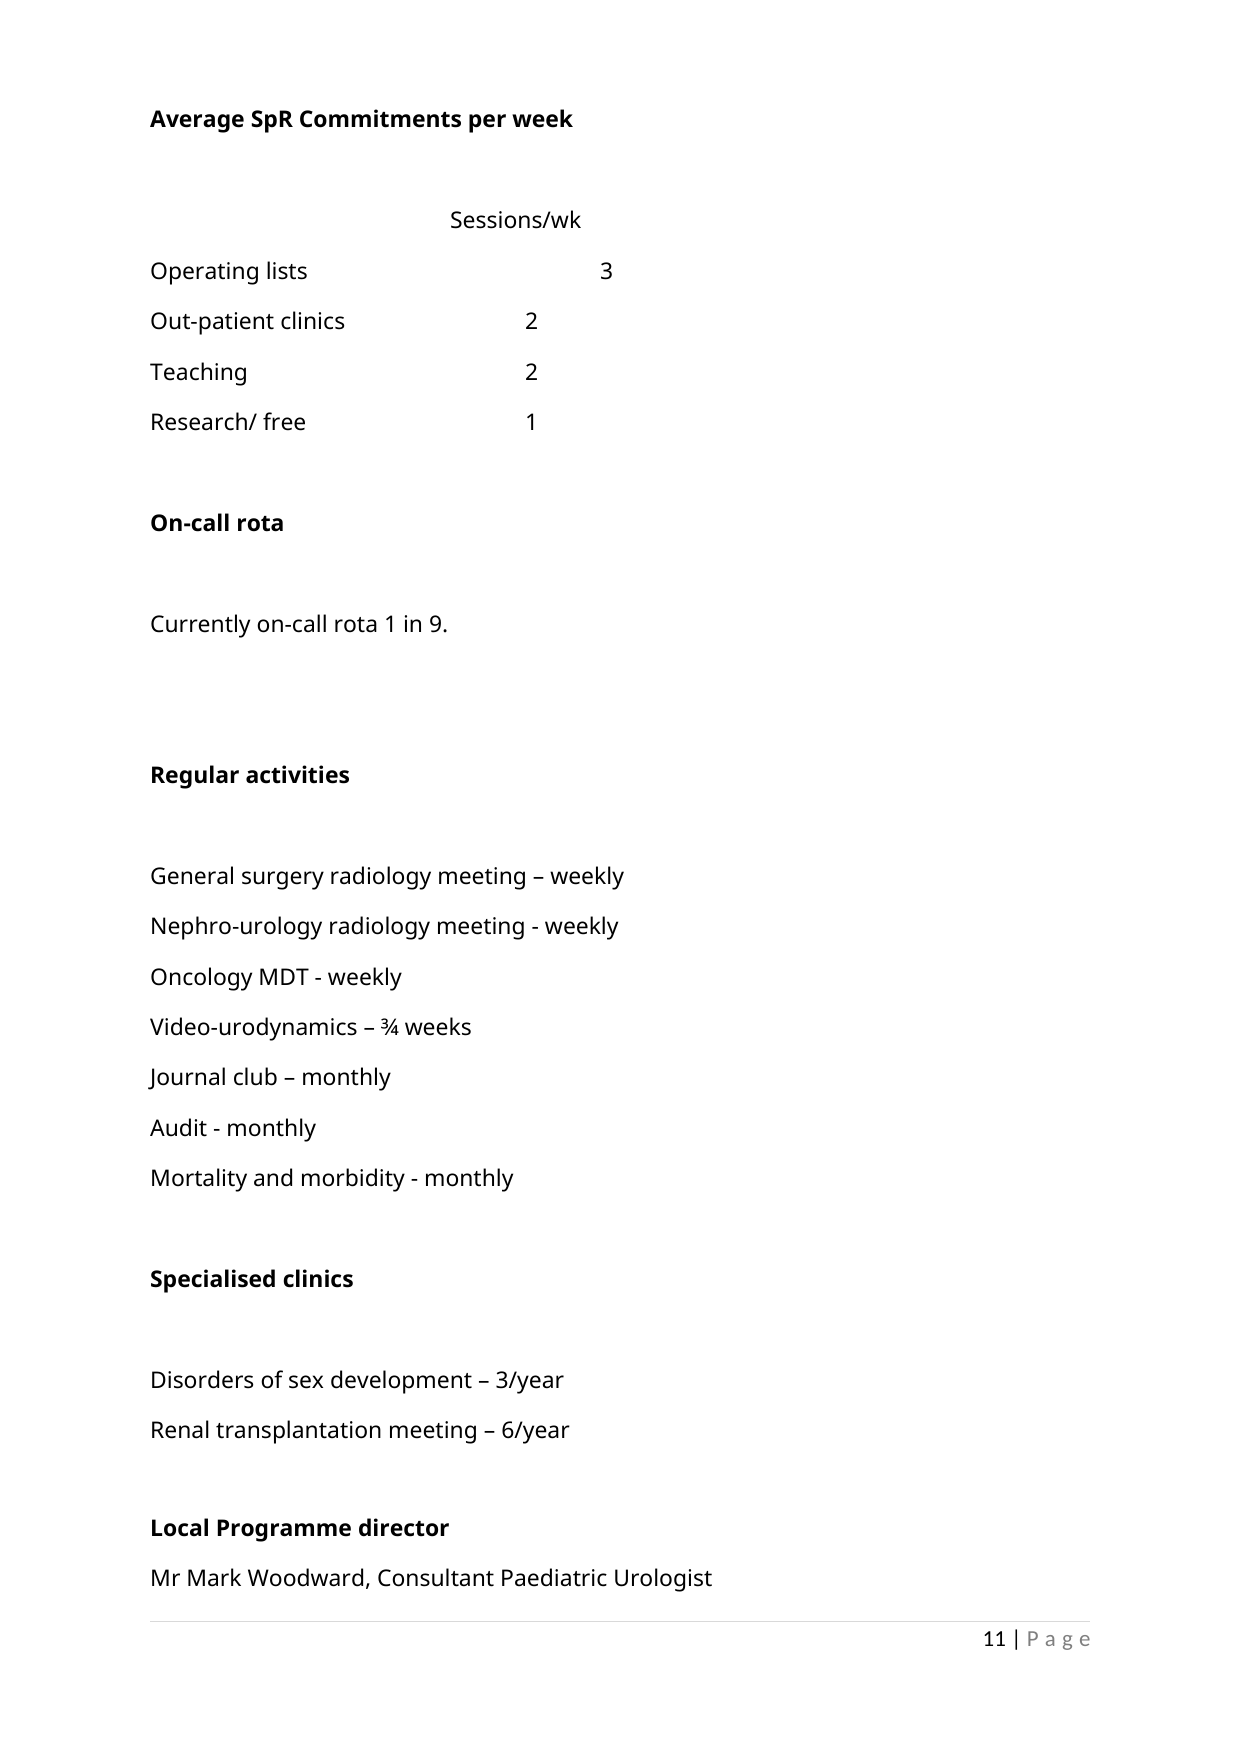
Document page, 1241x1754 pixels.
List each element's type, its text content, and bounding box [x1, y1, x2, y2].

text Specialised clinics [150, 1263, 1090, 1294]
text Average SpR Commitments per week [150, 103, 1090, 135]
text Out-patient clinics 2 [150, 305, 1090, 336]
text Regular activities [150, 759, 1090, 790]
text Audit - monthly [150, 1112, 1090, 1143]
text Local Programme director [150, 1512, 1090, 1543]
text Renal transplantation meeting – 6/year [150, 1414, 1090, 1446]
text Oncology MDT - weekly [150, 961, 1090, 992]
text Journal club – monthly [150, 1061, 1090, 1093]
text Research/ free 1 [150, 406, 1090, 437]
text On-call rota [150, 507, 1090, 538]
text Currently on-call rota 1 in 9. [150, 608, 1090, 639]
text Video-urodynamics – ¾ weeks [150, 1011, 1090, 1042]
text Nephro-urology radiology meeting - weekly [150, 910, 1090, 941]
text Operating lists 3 [150, 255, 1090, 286]
text Teaching 2 [150, 356, 1090, 387]
text Sessions/wk [150, 204, 1090, 236]
text Mr Mark Woodward, Consultant Paediatric Urologist [150, 1562, 1090, 1593]
text Mortality and morbidity - monthly [150, 1162, 1090, 1193]
text Disorders of sex development – 3/year [150, 1364, 1090, 1395]
text General surgery radiology meeting – weekly [150, 860, 1090, 891]
